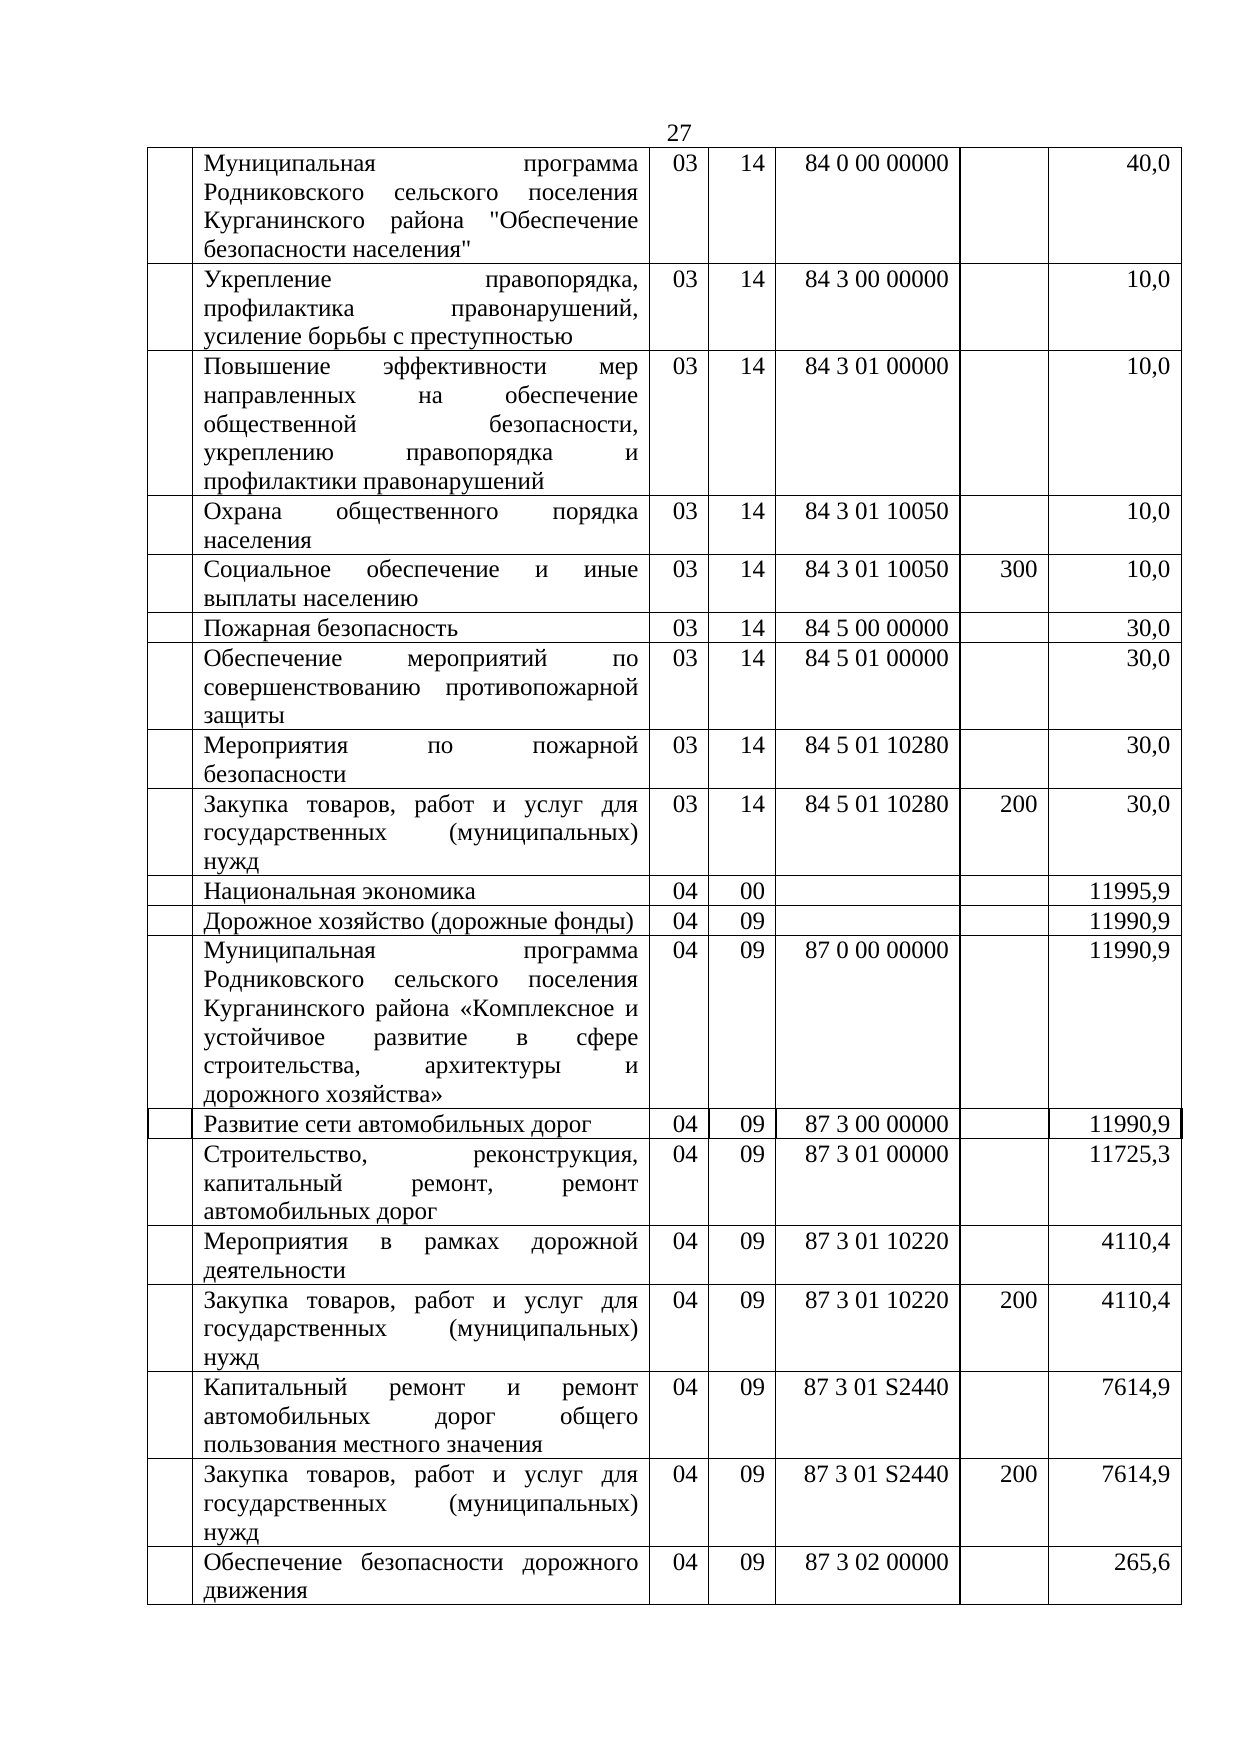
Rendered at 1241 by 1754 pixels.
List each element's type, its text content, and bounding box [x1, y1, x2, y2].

table_cell 03 [650, 643, 708, 729]
table_cell [148, 1139, 192, 1225]
table_cell Муниципальная программа Родниковского сельского поселения Курганинского района "Обеспечение безопасности населения" [193, 148, 649, 263]
table_cell 87 3 01 S2440 [776, 1459, 959, 1546]
table_cell [148, 1459, 192, 1546]
table_cell 87 3 02 00000 [776, 1547, 959, 1604]
table_cell 04 [650, 876, 708, 905]
table_cell [148, 351, 192, 495]
table_cell [961, 351, 1048, 495]
table_cell 14 [709, 643, 775, 729]
table_cell 04 [650, 936, 708, 1108]
table_cell 03 [650, 351, 708, 495]
table_cell 03 [650, 264, 708, 350]
table_cell [148, 264, 192, 350]
table_cell 87 3 00 00000 [777, 1109, 959, 1138]
table_cell 87 3 01 10220 [776, 1285, 959, 1371]
table_cell [148, 496, 192, 553]
table_cell 10,0 [1049, 555, 1181, 612]
table_cell Охрана общественного порядка населения [193, 496, 649, 553]
table_cell 84 5 01 10280 [776, 730, 959, 788]
table_cell Дорожное хозяйство (дорожные фонды) [193, 906, 649, 934]
table_cell Мероприятия в рамках дорожной деятельности [193, 1226, 649, 1284]
table_cell 11990,9 [1050, 1109, 1180, 1138]
table_cell 03 [650, 555, 708, 612]
table_cell 300 [961, 555, 1048, 612]
table_cell 10,0 [1049, 351, 1181, 495]
table_cell [961, 613, 1048, 642]
table_cell 09 [709, 1372, 775, 1458]
table_cell 84 3 01 00000 [776, 351, 959, 495]
table_cell 30,0 [1049, 613, 1181, 642]
table_cell 14 [709, 730, 775, 788]
table_cell [148, 1547, 192, 1604]
table_cell 87 3 01 S2440 [776, 1372, 959, 1458]
table_cell 04 [650, 1109, 708, 1138]
table_cell Закупка товаров, работ и услуг для государственных (муниципальных) нужд [193, 1285, 649, 1371]
table_cell [149, 1109, 191, 1138]
table_cell 04 [650, 1459, 708, 1546]
table_cell 00 [709, 876, 775, 905]
table_cell Обеспечение мероприятий по совершенствованию противопожарной защиты [193, 643, 649, 729]
table_cell 10,0 [1049, 264, 1181, 350]
table_cell 30,0 [1049, 730, 1181, 788]
table_cell [148, 789, 192, 875]
table_cell 09 [709, 1285, 775, 1371]
table_cell 200 [961, 1285, 1048, 1371]
table_cell [148, 1226, 192, 1284]
table_cell Повышение эффективности мер направленных на обеспечение общественной безопасности, укреплению правопорядка и профилактики правонарушений [193, 351, 649, 495]
table_cell 7614,9 [1049, 1459, 1181, 1546]
table_cell 30,0 [1049, 789, 1181, 875]
table_cell Укрепление правопорядка, профилактика правонарушений, усиление борьбы с преступностью [193, 264, 649, 350]
table_cell 04 [650, 1139, 708, 1225]
table_cell 09 [710, 1109, 775, 1138]
table_cell 11990,9 [1049, 936, 1181, 1108]
table_cell 4110,4 [1049, 1285, 1181, 1371]
table_cell 14 [709, 613, 775, 642]
table_cell 03 [650, 496, 708, 553]
table_cell Капитальный ремонт и ремонт автомобильных дорог общего пользования местного значения [193, 1372, 649, 1458]
table_cell 09 [709, 1459, 775, 1546]
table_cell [193, 1459, 649, 1546]
table_cell 04 [650, 1372, 708, 1458]
table_cell [148, 876, 192, 905]
table_cell [961, 1547, 1048, 1604]
table_cell 03 [650, 148, 708, 263]
table_cell Муниципальная программа Родниковского сельского поселения Курганинского района «Комплексное и устойчивое развитие в сфере строительства, архитектуры и дорожного хозяйства» [193, 936, 649, 1108]
table_cell [961, 264, 1048, 350]
table_cell 14 [709, 789, 775, 875]
table_cell [961, 1109, 1048, 1138]
table_cell [961, 730, 1048, 788]
table_cell [148, 936, 192, 1108]
table_cell 14 [709, 555, 775, 612]
table_cell 09 [709, 1139, 775, 1225]
table_cell Социальное обеспечение и иные выплаты населению [193, 555, 649, 612]
table_cell 09 [709, 906, 775, 934]
table_cell [148, 1285, 192, 1371]
table_cell 200 [961, 1459, 1048, 1546]
table_cell [961, 936, 1048, 1108]
table_cell Строительство, реконструкция, капитальный ремонт, ремонт автомобильных дорог [193, 1139, 649, 1225]
table_cell 04 [650, 906, 708, 934]
table_cell [776, 906, 959, 934]
table_cell 87 3 01 00000 [776, 1139, 959, 1225]
table_cell 40,0 [1049, 148, 1181, 263]
table_cell [148, 555, 192, 612]
table_cell [961, 876, 1048, 905]
table_cell 84 0 00 00000 [776, 148, 959, 263]
table_cell 03 [650, 730, 708, 788]
table_cell 87 3 01 10220 [776, 1226, 959, 1284]
table_cell Национальная экономика [193, 876, 649, 905]
table_cell [148, 613, 192, 642]
table_cell 04 [650, 1547, 708, 1604]
table_cell [961, 906, 1048, 934]
table_cell [961, 1139, 1048, 1225]
table_cell Обеспечение безопасности дорожного движения [193, 1547, 649, 1604]
table_cell 14 [709, 351, 775, 495]
table_cell 84 3 01 10050 [776, 496, 959, 553]
table_cell 84 5 01 10280 [776, 789, 959, 875]
table_cell 09 [709, 936, 775, 1108]
table_cell 4110,4 [1049, 1226, 1181, 1284]
table_cell [148, 643, 192, 729]
table_cell 04 [650, 1285, 708, 1371]
table_cell [961, 1226, 1048, 1284]
table_cell 10,0 [1049, 496, 1181, 553]
table_cell 11725,3 [1049, 1139, 1181, 1225]
table_cell 200 [961, 789, 1048, 875]
table_cell 30,0 [1049, 643, 1181, 729]
table_cell Закупка товаров, работ и услуг для государственных (муниципальных) нужд [193, 789, 649, 875]
table_cell [148, 1372, 192, 1458]
table_cell [961, 496, 1048, 553]
table_cell Пожарная безопасность [193, 613, 649, 642]
table_cell 14 [709, 496, 775, 553]
table_cell 03 [650, 613, 708, 642]
table_cell 03 [650, 789, 708, 875]
table_cell [961, 1372, 1048, 1458]
table_cell 84 3 00 00000 [776, 264, 959, 350]
table_cell 04 [650, 1226, 708, 1284]
table_cell [148, 148, 192, 263]
table_cell [961, 148, 1048, 263]
table_cell 14 [709, 148, 775, 263]
table_cell 265,6 [1049, 1547, 1181, 1604]
table_cell 11995,9 [1049, 876, 1181, 905]
table_cell 7614,9 [1049, 1372, 1181, 1458]
table_cell [148, 906, 192, 934]
table_cell [776, 876, 959, 905]
table_cell 14 [709, 264, 775, 350]
table_cell [148, 730, 192, 788]
table_cell 09 [709, 1226, 775, 1284]
table_cell 11990,9 [1049, 906, 1181, 934]
table_cell Мероприятия по пожарной безопасности [193, 730, 649, 788]
table_cell Развитие сети автомобильных дорог [193, 1109, 649, 1138]
table_cell 09 [709, 1547, 775, 1604]
table_cell 84 3 01 10050 [776, 555, 959, 612]
table_cell [961, 643, 1048, 729]
table_cell 84 5 00 00000 [776, 613, 959, 642]
table_cell 84 5 01 00000 [776, 643, 959, 729]
table_cell 87 0 00 00000 [776, 936, 959, 1108]
